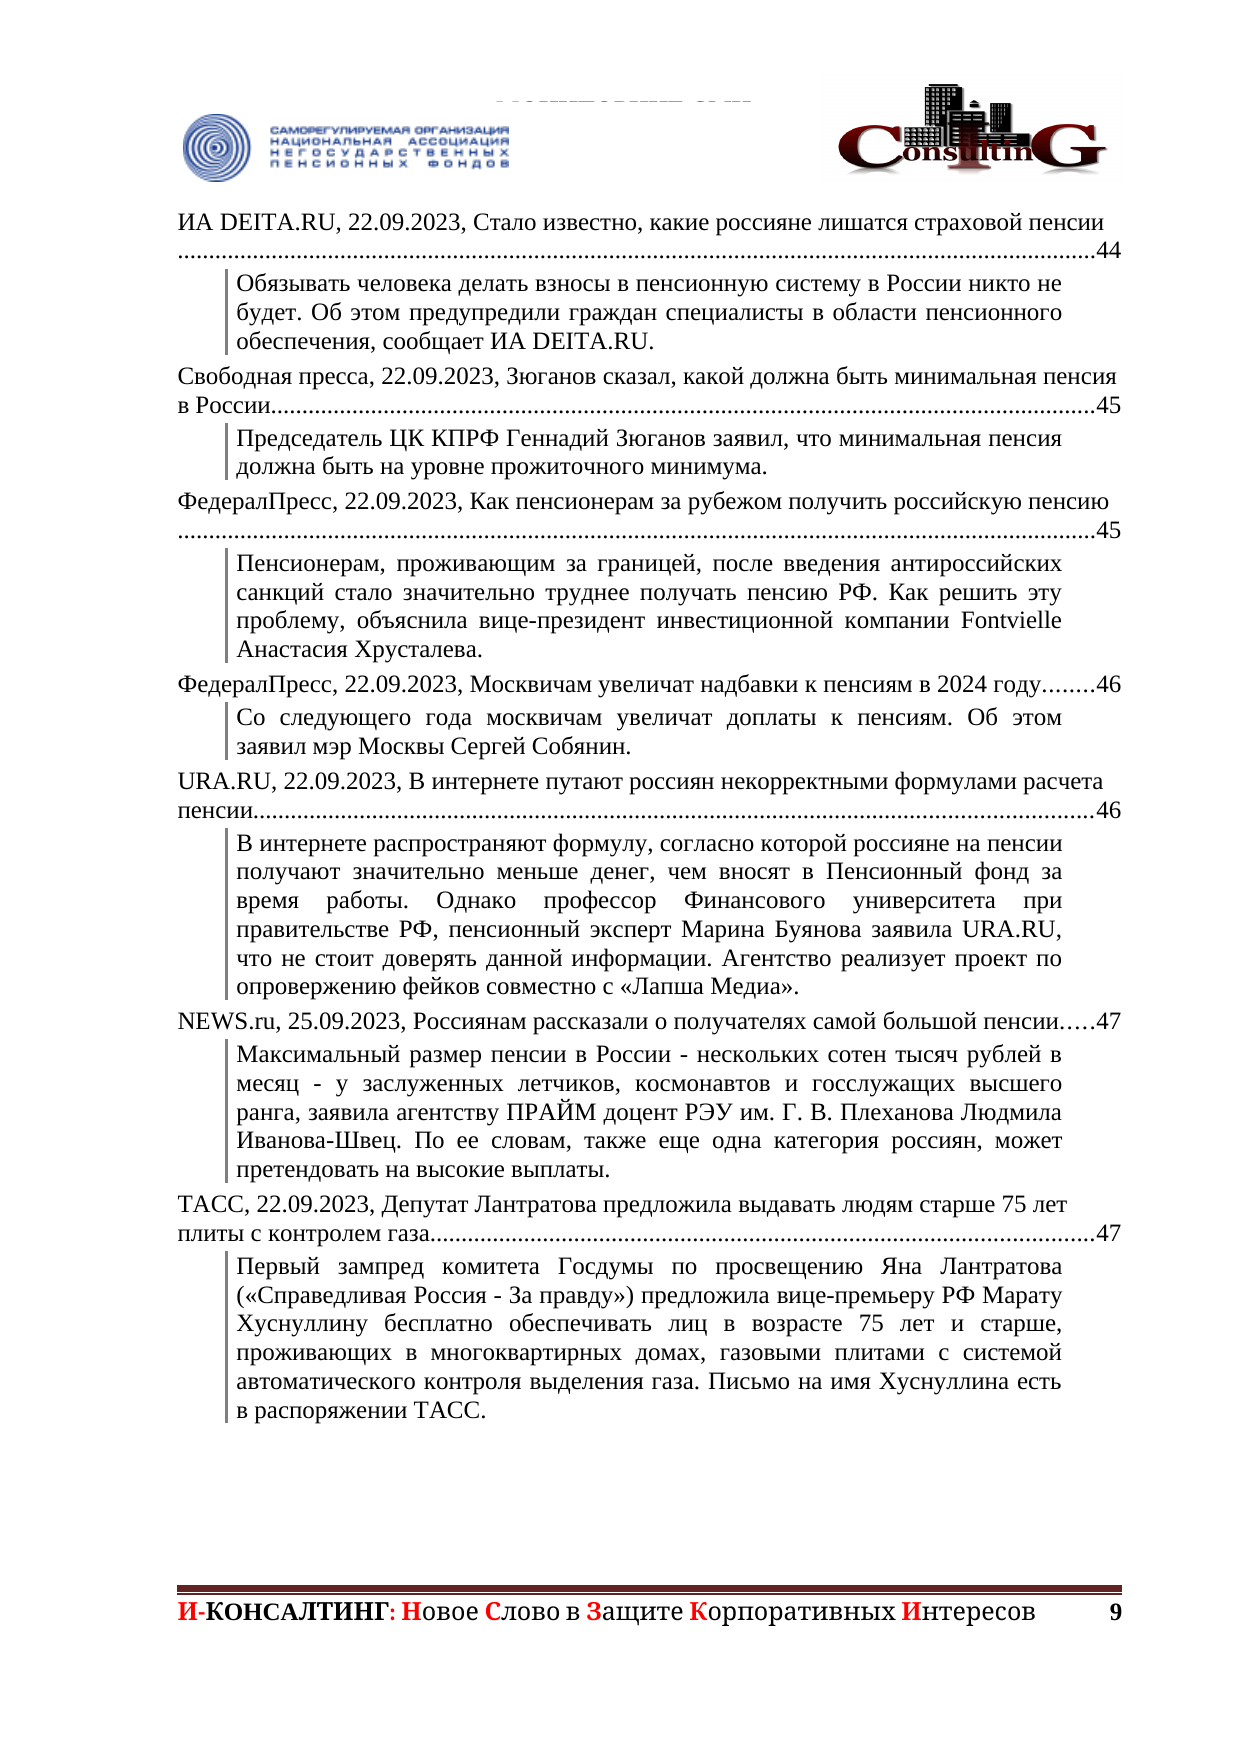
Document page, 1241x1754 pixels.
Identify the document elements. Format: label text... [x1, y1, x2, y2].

text В интернете распространяют формулу, согласно которой россияне на пенсии получают значительно меньше денег, чем вносят в Пенсионный фонд за время работы. Однако профессор Финансового университета при правительстве РФ, пенсионный эксперт Марина Буянова заявила URA.RU, что не стоит доверять данной информации. Агентство реализует проект по опровержению фейков совместно с «Лапша Медиа». 46 [228, 828, 1063, 1000]
text ИА DEITA.RU, 22.09.2023, Стало известно, какие россияне лишатся страховой пенсии 44 [177, 207, 1122, 264]
text Обязывать человека делать взносы в пенсионную систему в России никто не будет. Об этом предупредили граждан специалисты в области пенсионного обеспечения, сообщает ИА DEITA.RU. 44 [225, 268, 1063, 355]
text URA.RU, 22.09.2023, В интернете путают россиян некорректными формулами расчета пенсии 46 [177, 766, 1122, 823]
text Председатель ЦК КПРФ Геннадий Зюганов заявил, что минимальная пенсия должна быть на уровне прожиточного минимума. 45 [228, 423, 1063, 480]
picture [183, 114, 509, 182]
text ФедералПресс, 22.09.2023, Москвичам увеличат надбавки к пенсиям в 2024 году 46 [177, 669, 1122, 698]
text NEWS.ru, 25.09.2023, Россиянам рассказали о получателях самой большой пенсии 47 [177, 1006, 1122, 1035]
text Первый зампред комитета Госдумы по просвещению Яна Лантратова («Справедливая Россия - За правду») предложила вице-премьеру РФ Марату Хуснуллину бесплатно обеспечивать лиц в возрасте 75 лет и старше, проживающих в многоквартирных домах, газовыми плитами с системой автоматического контроля выделения газа. Письмо на имя Хуснуллина есть в распоряжении ТАСС. 47 [228, 1251, 1063, 1423]
text Со следующего года москвичам увеличат доплаты к пенсиям. Об этом заявил мэр Москвы Сергей Собянин. 46 [228, 702, 1063, 760]
text ТАСС, 22.09.2023, Депутат Лантратова предложила выдавать людям старше 75 лет плиты с контролем газа 47 [177, 1189, 1122, 1247]
text ФедералПресс, 22.09.2023, Как пенсионерам за рубежом получить российскую пенсию 45 [177, 486, 1122, 544]
text Свободная пресса, 22.09.2023, Зюганов сказал, какой должна быть минимальная пенсия в России 45 [177, 361, 1122, 418]
text Максимальный размер пенсии в России - нескольких сотен тысяч рублей в месяц - у заслуженных летчиков, космонавтов и госслужащих высшего ранга, заявила агентству ПРАЙМ доцент РЭУ им. Г. В. Плеханова Людмила Иванова-Швец. По ее словам, также еще одна категория россиян, может претендовать на высокие выплаты. 47 [228, 1039, 1063, 1183]
text Пенсионерам, проживающим за границей, после введения антироссийских санкций стало значительно труднее получать пенсию РФ. Как решить эту проблему, объяснила вице-президент инвестиционной компании Fontvielle Анастасия Хрусталева. 45 [228, 548, 1063, 663]
picture [821, 73, 1122, 182]
